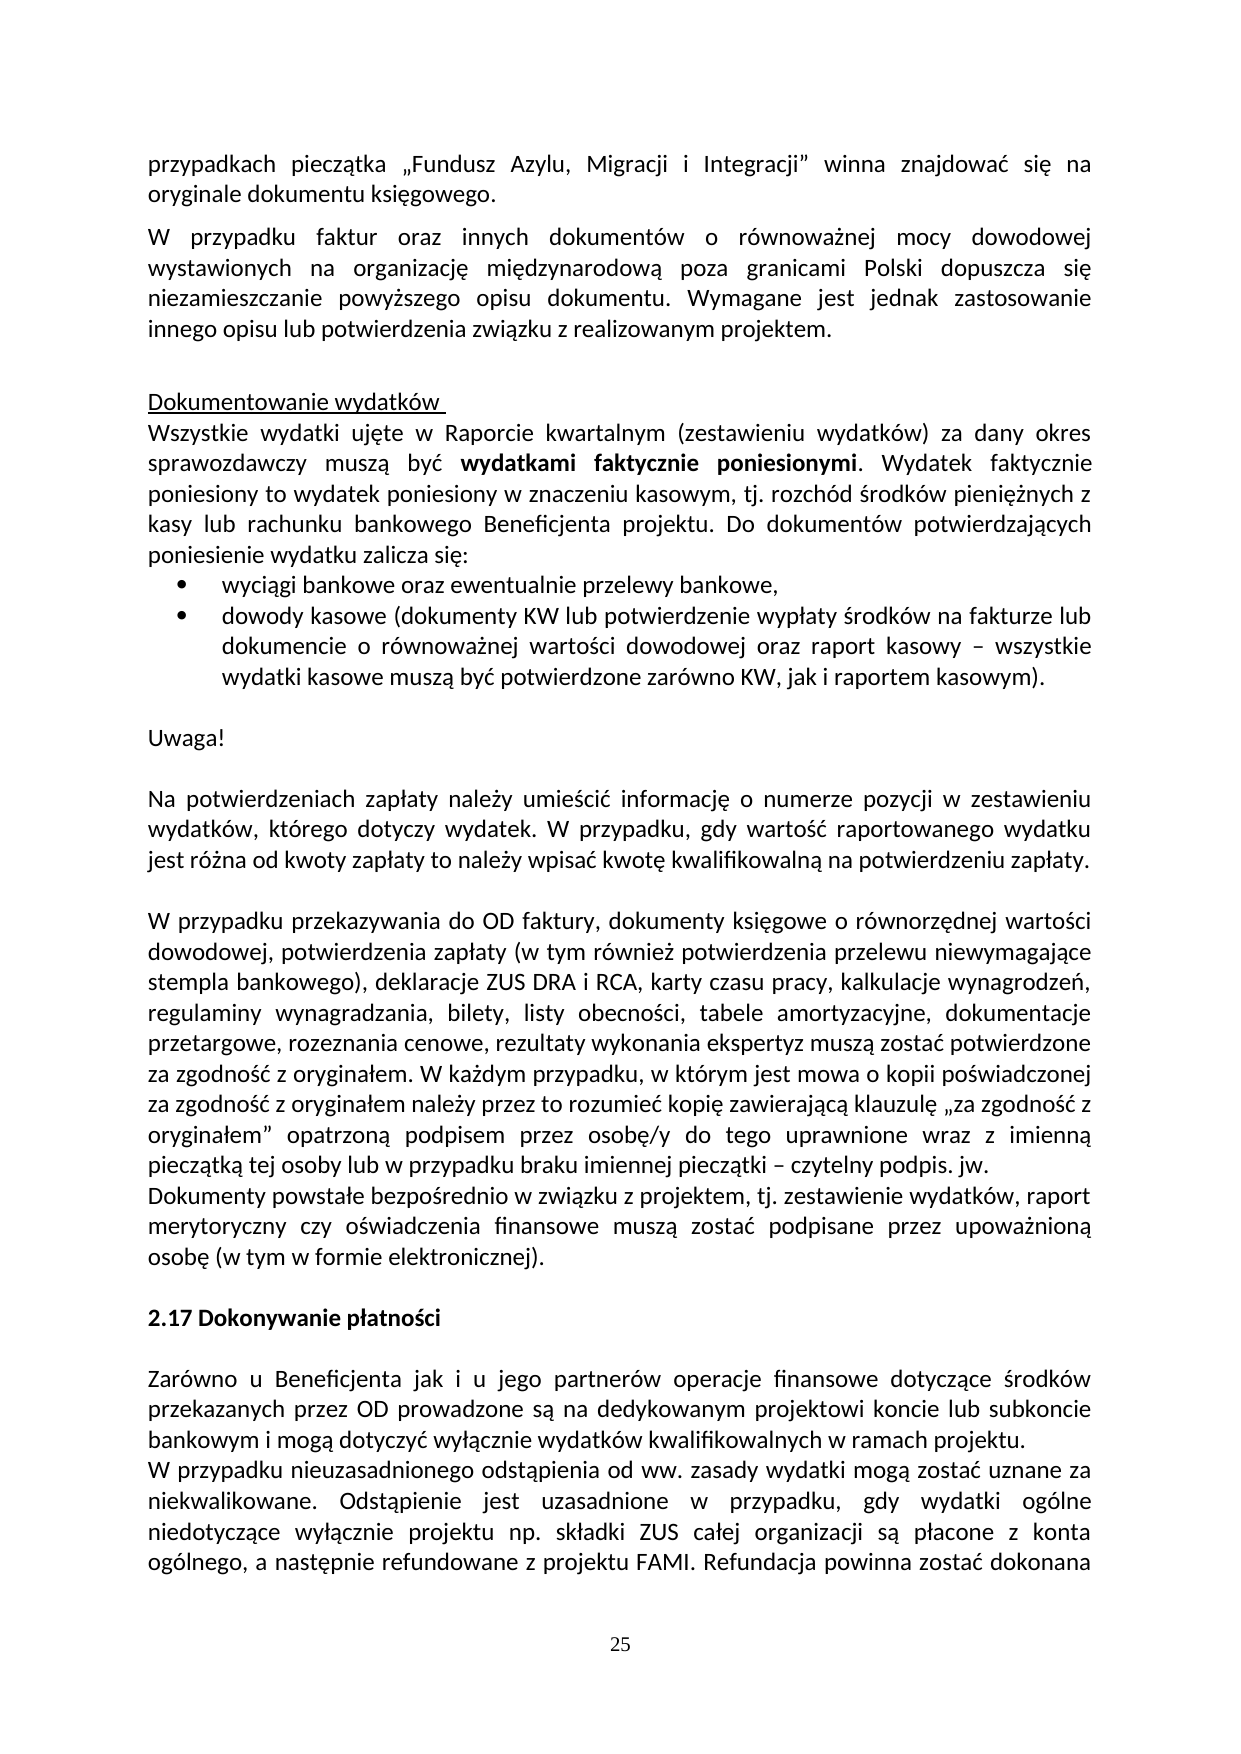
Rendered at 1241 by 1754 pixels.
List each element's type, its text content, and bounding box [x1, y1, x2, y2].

text W przypadku przekazywania do OD faktury, dokumenty księgowe o równorzędnej wartości dowodowej, potwierdzenia zapłaty (w tym również potwierdzenia przelewu niewymagające stempla bankowego), deklaracje ZUS DRA i RCA, karty czasu pracy, kalkulacje wynagrodzeń, regulaminy wynagradzania, bilety, listy obecności, tabele amortyzacyjne, dokumentacje przetargowe, rozeznania cenowe, rezultaty wykonania ekspertyz muszą zostać potwierdzone za zgodność z oryginałem. W każdym przypadku, w którym jest mowa o kopii poświadczonej za zgodność z oryginałem należy przez to rozumieć kopię zawierającą klauzulę „za zgodność z oryginałem” opatrzoną podpisem przez osobę/y do tego uprawnione wraz z imienną pieczątką tej osoby lub w przypadku braku imiennej pieczątki – czytelny podpis. jw. [148, 905, 1092, 1180]
text Dokumentowanie wydatków [148, 386, 1092, 417]
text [148, 1454, 1092, 1577]
list dowody kasowe (dokumenty KW lub potwierdzenie wypłaty środków na fakturze lub dokumencie o równoważnej wartości dowodowej oraz raport kasowy – wszystkie wydatki kasowe muszą być potwierdzone zarówno KW, jak i raportem kasowym). [177, 600, 1092, 692]
text Wszystkie wydatki ujęte w Raporcie kwartalnym (zestawieniu wydatków) za dany okres sprawozdawczy muszą być wydatkami faktycznie poniesionymi. Wydatek faktycznie poniesiony to wydatek poniesiony w znaczeniu kasowym, tj. rozchód środków pieniężnych z kasy lub rachunku bankowego Beneficjenta projektu. Do dokumentów potwierdzających poniesienie wydatku zalicza się: [148, 417, 1092, 569]
text Na potwierdzeniach zapłaty należy umieścić informację o numerze pozycji w zestawieniu wydatków, którego dotyczy wydatek. W przypadku, gdy wartość raportowanego wydatku jest różna od kwoty zapłaty to należy wpisać kwotę kwalifikowalną na potwierdzeniu zapłaty. [148, 783, 1092, 875]
text W przypadku faktur oraz innych dokumentów o równoważnej mocy dowodowej wystawionych na organizację międzynarodową poza granicami Polski dopuszcza się niezamieszczanie powyższego opisu dokumentu. Wymagane jest jednak zastosowanie innego opisu lub potwierdzenia związku z realizowanym projektem. [148, 221, 1092, 343]
text Zarówno u Beneficjenta jak i u jego partnerów operacje finansowe dotyczące środków przekazanych przez OD prowadzone są na dedykowanym projektowi koncie lub subkoncie bankowym i mogą dotyczyć wyłącznie wydatków kwalifikowalnych w ramach projektu. [148, 1363, 1092, 1454]
subtitle 2.17 Dokonywanie płatności [148, 1302, 1092, 1332]
text Dokumenty powstałe bezpośrednio w związku z projektem, tj. zestawienie wydatków, raport merytoryczny czy oświadczenia finansowe muszą zostać podpisane przez upoważnioną osobę (w tym w formie elektronicznej). [148, 1180, 1092, 1271]
list wyciągi bankowe oraz ewentualnie przelewy bankowe, [177, 569, 1092, 600]
text Uwaga! [148, 722, 1092, 753]
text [148, 148, 1092, 209]
